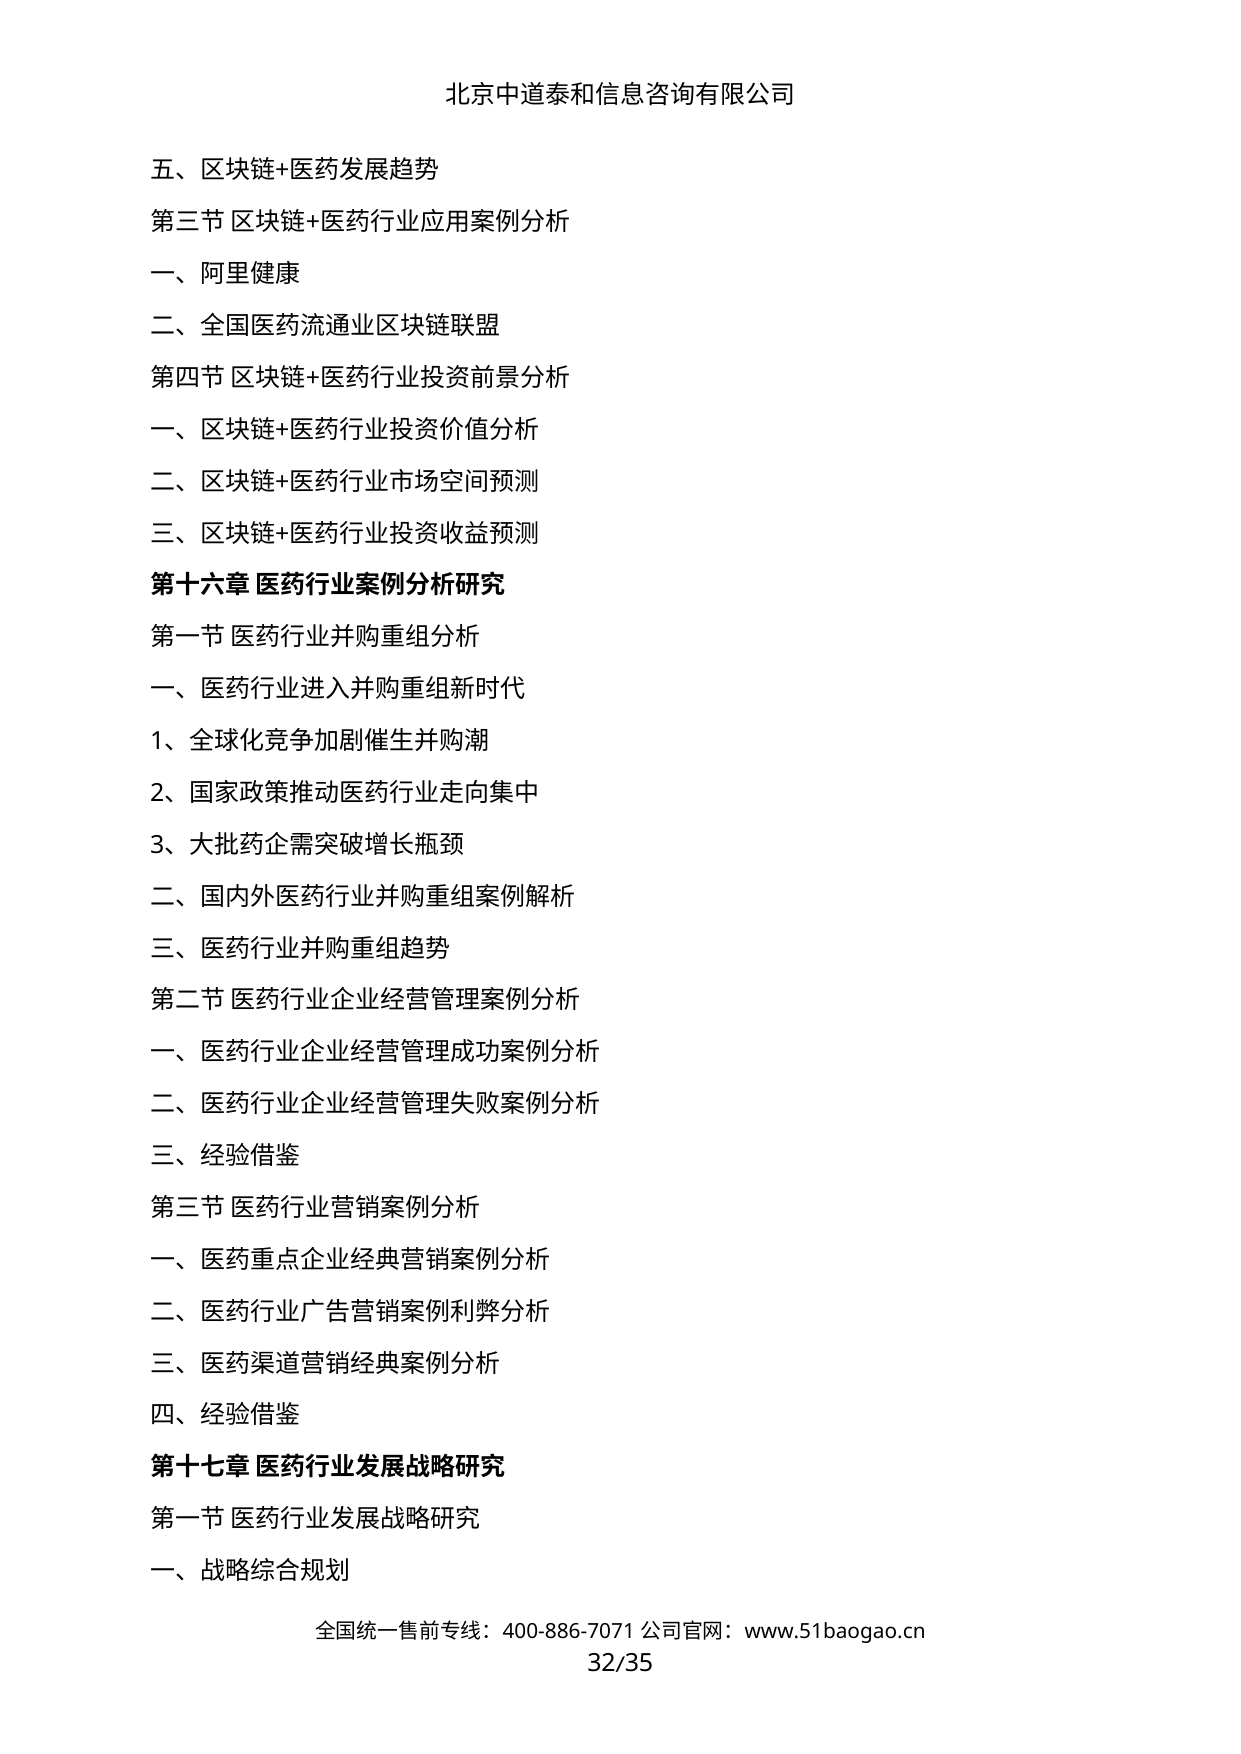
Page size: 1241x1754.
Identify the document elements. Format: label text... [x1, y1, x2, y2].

text 一、医药行业进入并购重组新时代 [150, 669, 1090, 705]
text 一、战略综合规划 [150, 1551, 1090, 1587]
text 二、医药行业企业经营管理失败案例分析 [150, 1084, 1090, 1120]
text 第十六章 医药行业案例分析研究 [150, 565, 1090, 601]
text 二、医药行业广告营销案例利弊分析 [150, 1291, 1090, 1327]
text 一、医药重点企业经典营销案例分析 [150, 1239, 1090, 1276]
text 1、全球化竞争加剧催生并购潮 [150, 721, 1090, 757]
text 二、区块链+医药行业市场空间预测 [150, 461, 1090, 497]
text 三、区块链+医药行业投资收益预测 [150, 513, 1090, 549]
text 第十七章 医药行业发展战略研究 [150, 1447, 1090, 1483]
text 三、医药渠道营销经典案例分析 [150, 1343, 1090, 1379]
text 二、全国医药流通业区块链联盟 [150, 306, 1090, 342]
text 第一节 医药行业发展战略研究 [150, 1499, 1090, 1535]
text 三、经验借鉴 [150, 1136, 1090, 1172]
text 一、阿里健康 [150, 254, 1090, 290]
text 2、国家政策推动医药行业走向集中 [150, 772, 1090, 809]
text 第三节 医药行业营销案例分析 [150, 1187, 1090, 1224]
text 四、经验借鉴 [150, 1395, 1090, 1431]
text 第一节 医药行业并购重组分析 [150, 617, 1090, 653]
text 五、区块链+医药发展趋势 [150, 150, 1090, 186]
text 一、区块链+医药行业投资价值分析 [150, 409, 1090, 446]
text 第三节 区块链+医药行业应用案例分析 [150, 202, 1090, 238]
text 一、医药行业企业经营管理成功案例分析 [150, 1032, 1090, 1068]
text 第四节 区块链+医药行业投资前景分析 [150, 357, 1090, 394]
text 二、国内外医药行业并购重组案例解析 [150, 876, 1090, 912]
text 3、大批药企需突破增长瓶颈 [150, 824, 1090, 861]
text 第二节 医药行业企业经营管理案例分析 [150, 980, 1090, 1016]
text 三、医药行业并购重组趋势 [150, 928, 1090, 964]
